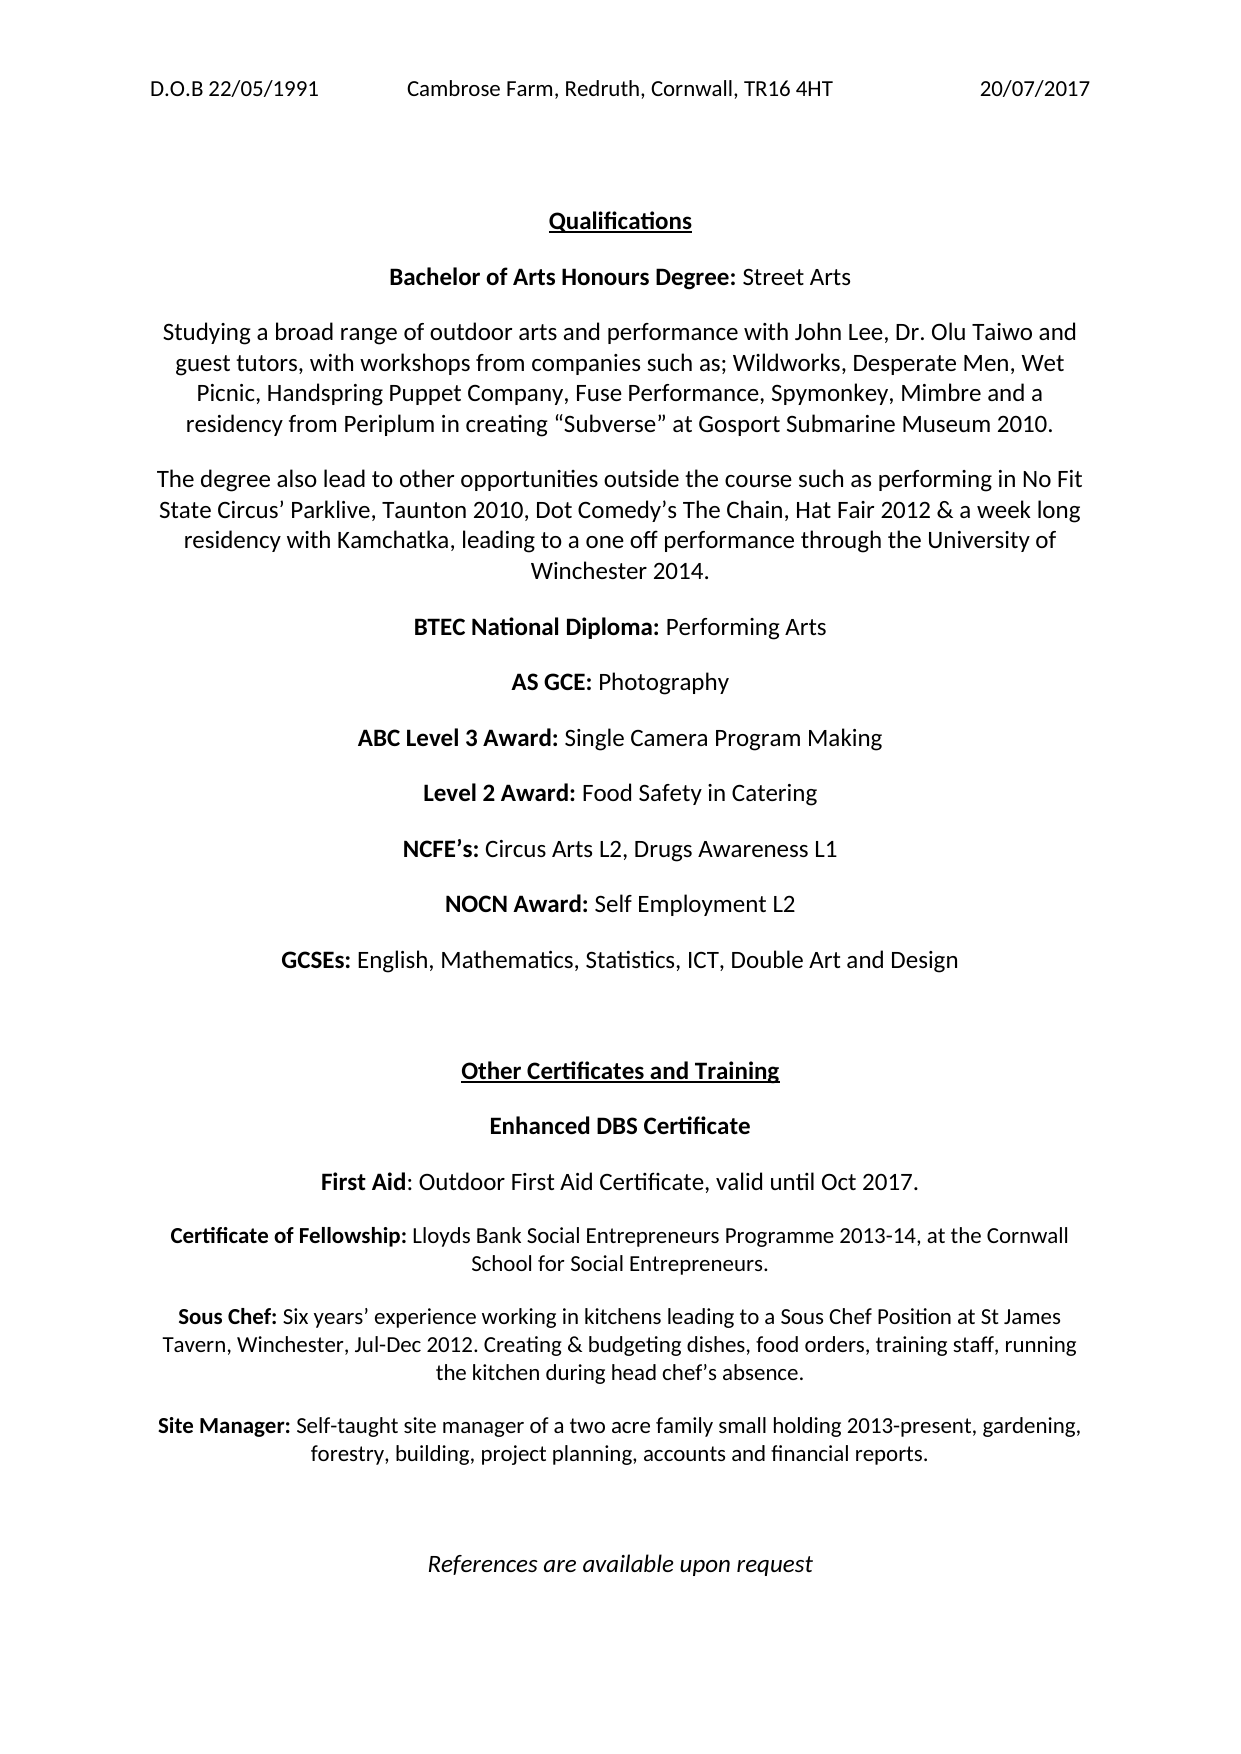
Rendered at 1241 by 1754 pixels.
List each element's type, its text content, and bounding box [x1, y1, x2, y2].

text NCFE’s: Circus Arts L2, Drugs Awareness L1 [150, 833, 1090, 863]
text Bachelor of Arts Honours Degree: Street Arts [150, 261, 1090, 292]
text Other Certificates and Training [150, 1055, 1090, 1085]
text First Aid: Outdoor First Aid Certificate, valid until Oct 2017. [150, 1166, 1090, 1196]
text Sous Chef: Six years’ experience working in kitchens leading to a Sous Chef Position at St James Tavern, Winchester, Jul-Dec 2012. Creating & budgeting dishes, food orders, training staff, running the kitchen during head chef’s absence. [150, 1302, 1090, 1387]
text AS GCE: Photography [150, 666, 1090, 697]
text Site Manager: Self-taught site manager of a two acre family small holding 2013-present, gardening, forestry, building, project planning, accounts and financial reports. [150, 1412, 1090, 1468]
text BTEC National Diploma: Performing Arts [150, 611, 1090, 641]
text The degree also lead to other opportunities outside the course such as performing in No Fit State Circus’ Parklive, Taunton 2010, Dot Comedy’s The Chain, Hat Fair 2012 & a week long residency with Kamchatka, leading to a one off performance through the University of Winchester 2014. [150, 464, 1090, 586]
text NOCN Award: Self Employment L2 [150, 888, 1090, 919]
text Studying a broad range of outdoor arts and performance with John Lee, Dr. Olu Taiwo and guest tutors, with workshops from companies such as; Wildworks, Desperate Men, Wet Picnic, Handspring Puppet Company, Fuse Performance, Spymonkey, Mimbre and a residency from Periplum in creating “Subverse” at Gosport Submarine Museum 2010. [150, 317, 1090, 439]
text Level 2 Award: Food Safety in Catering [150, 777, 1090, 808]
text GCSEs: English, Mathematics, Statistics, ICT, Double Art and Design [150, 944, 1090, 974]
text Enhanced DBS Certificate [150, 1110, 1090, 1141]
text References are available upon request [150, 1548, 1090, 1579]
text Certificate of Fellowship: Lloyds Bank Social Entrepreneurs Programme 2013-14, at the Cornwall School for Social Entrepreneurs. [150, 1221, 1090, 1277]
text ABC Level 3 Award: Single Camera Program Making [150, 722, 1090, 752]
subtitle Qualifications [150, 206, 1090, 236]
